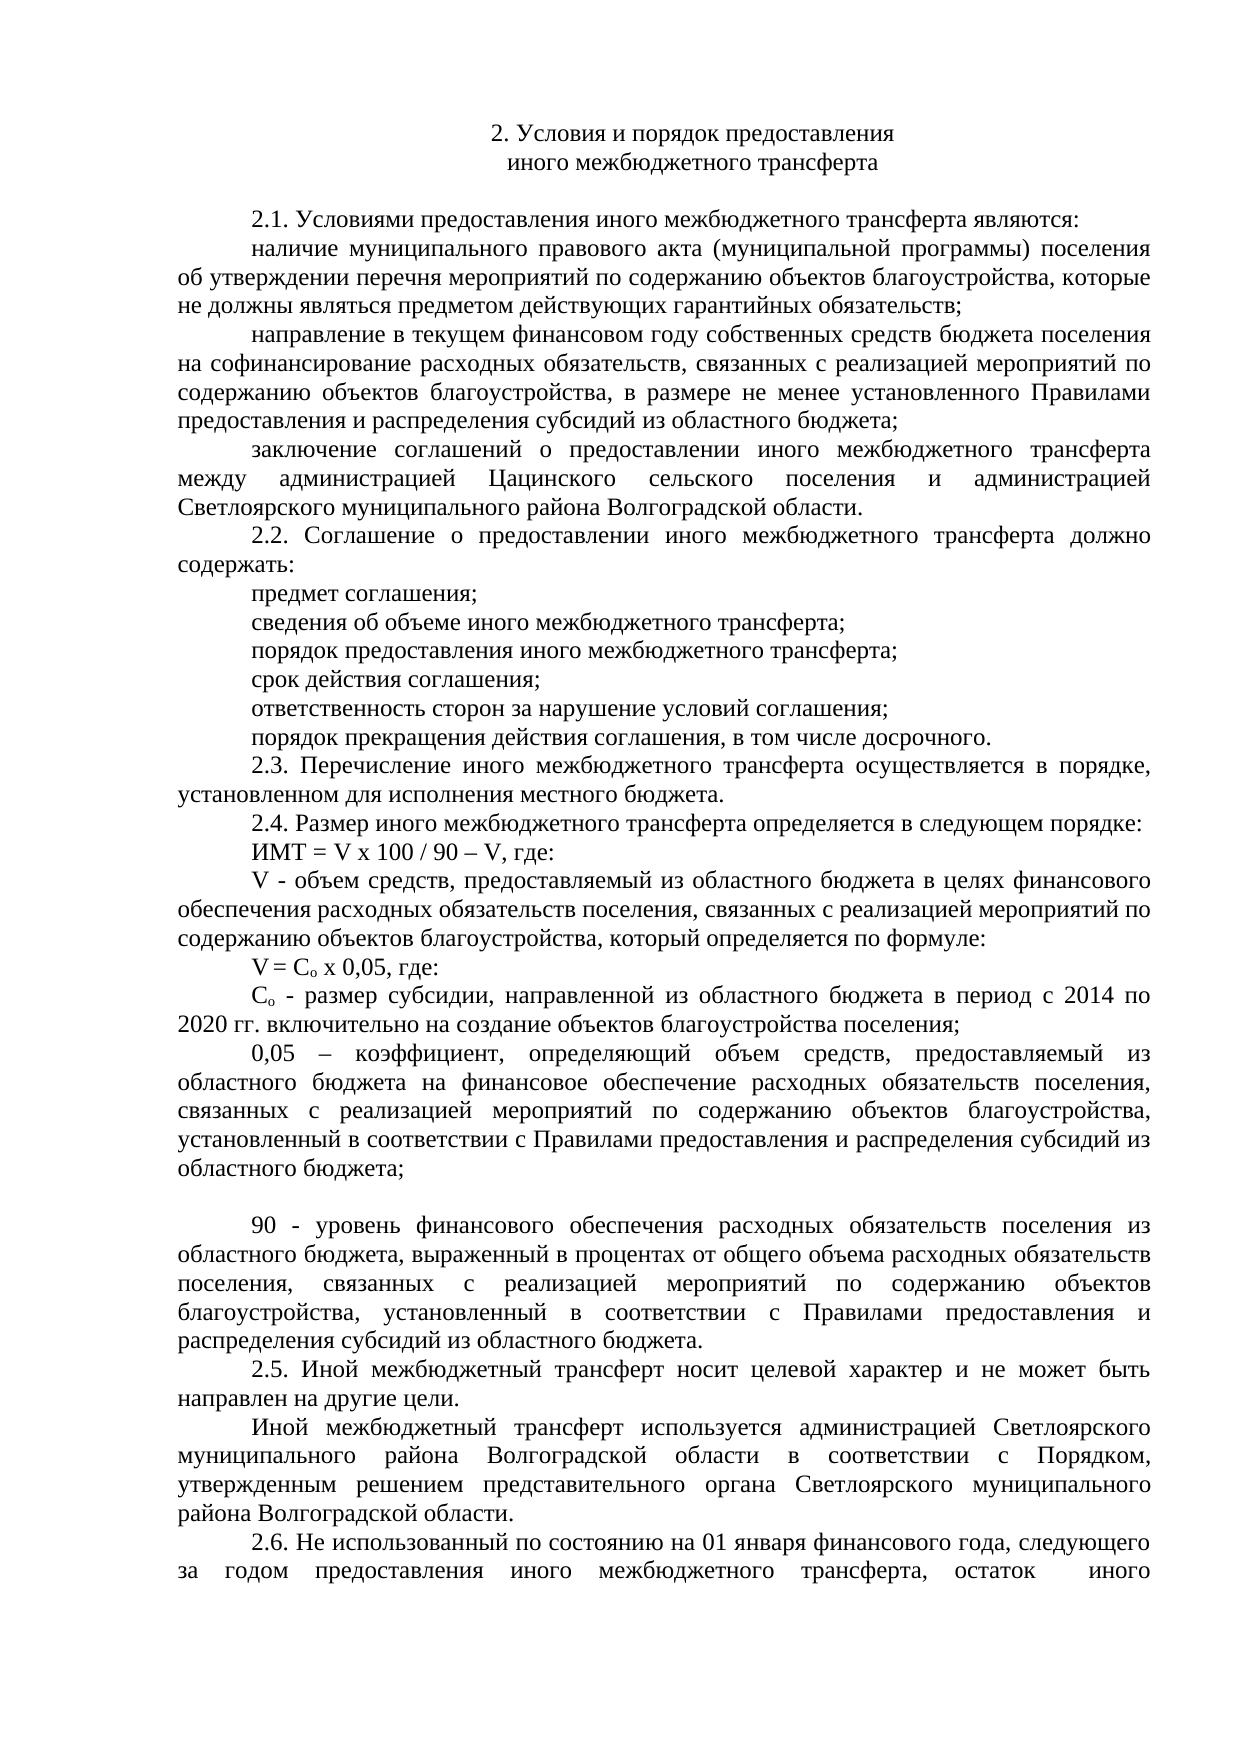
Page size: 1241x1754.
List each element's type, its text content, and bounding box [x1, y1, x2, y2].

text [177, 1527, 1152, 1584]
text Со - размер субсидии, направленной из областного бюджета в период с 2014 по 2020 гг. включительно на создание объектов благоустройства поселения; [177, 981, 1152, 1038]
text 2.3. Перечисление иного межбюджетного трансферта осуществляется в порядке, установленном для исполнения местного бюджета. [177, 751, 1152, 808]
text направление в текущем финансовом году собственных средств бюджета поселения на софинансирование расходных обязательств, связанных с реализацией мероприятий по содержанию объектов благоустройства, в размере не менее установленного Правилами предоставления и распределения субсидий из областного бюджета; [177, 319, 1152, 434]
text порядок предоставления иного межбюджетного трансферта; [177, 636, 1152, 664]
text Иной межбюджетный трансферт используется администрацией Светлоярского муниципального района Волгоградской области в соответствии с Порядком, утвержденным решением представительного органа Светлоярского муниципального района Волгоградской области. [177, 1412, 1152, 1527]
text срок действия соглашения; [177, 664, 1152, 693]
text 2.4. Размер иного межбюджетного трансферта определяется в следующем порядке: [177, 808, 1152, 837]
text V = Со х 0,05, где: [177, 952, 1152, 981]
text 0,05 – коэффициент, определяющий объем средств, предоставляемый из областного бюджета на финансовое обеспечение расходных обязательств поселения, связанных с реализацией мероприятий по содержанию объектов благоустройства, установленный в соответствии с Правилами предоставления и распределения субсидий из областного бюджета; [177, 1038, 1152, 1182]
text порядок прекращения действия соглашения, в том числе досрочного. [177, 722, 1152, 751]
text 2.5. Иной межбюджетный трансферт носит целевой характер и не может быть направлен на другие цели. [177, 1354, 1152, 1412]
text предмет соглашения; [177, 578, 1152, 607]
text иного межбюджетного трансферта [177, 147, 1152, 176]
text заключение соглашений о предоставлении иного межбюджетного трансферта между администрацией Цацинского сельского поселения и администрацией Светлоярского муниципального района Волгоградской области. [177, 434, 1152, 521]
text 90 - уровень финансового обеспечения расходных обязательств поселения из областного бюджета, выраженный в процентах от общего объема расходных обязательств поселения, связанных с реализацией мероприятий по содержанию объектов благоустройства, установленный в соответствии с Правилами предоставления и распределения субсидий из областного бюджета. [177, 1211, 1152, 1354]
text сведения об объеме иного межбюджетного трансферта; [177, 607, 1152, 636]
text 2. Условия и порядок предоставления [177, 118, 1152, 147]
text 2.2. Соглашение о предоставлении иного межбюджетного трансферта должно содержать: [177, 521, 1152, 578]
text ИМТ = V х 100 / 90 – V, где: [177, 837, 1152, 866]
text V - объем средств, предоставляемый из областного бюджета в целях финансового обеспечения расходных обязательств поселения, связанных с реализацией мероприятий по содержанию объектов благоустройства, который определяется по формуле: [177, 866, 1152, 952]
text 2.1. Условиями предоставления иного межбюджетного трансферта являются: [177, 204, 1152, 233]
text наличие муниципального правового акта (муниципальной программы) поселения об утверждении перечня мероприятий по содержанию объектов благоустройства, которые не должны являться предметом действующих гарантийных обязательств; [177, 233, 1152, 319]
text ответственность сторон за нарушение условий соглашения; [177, 693, 1152, 722]
